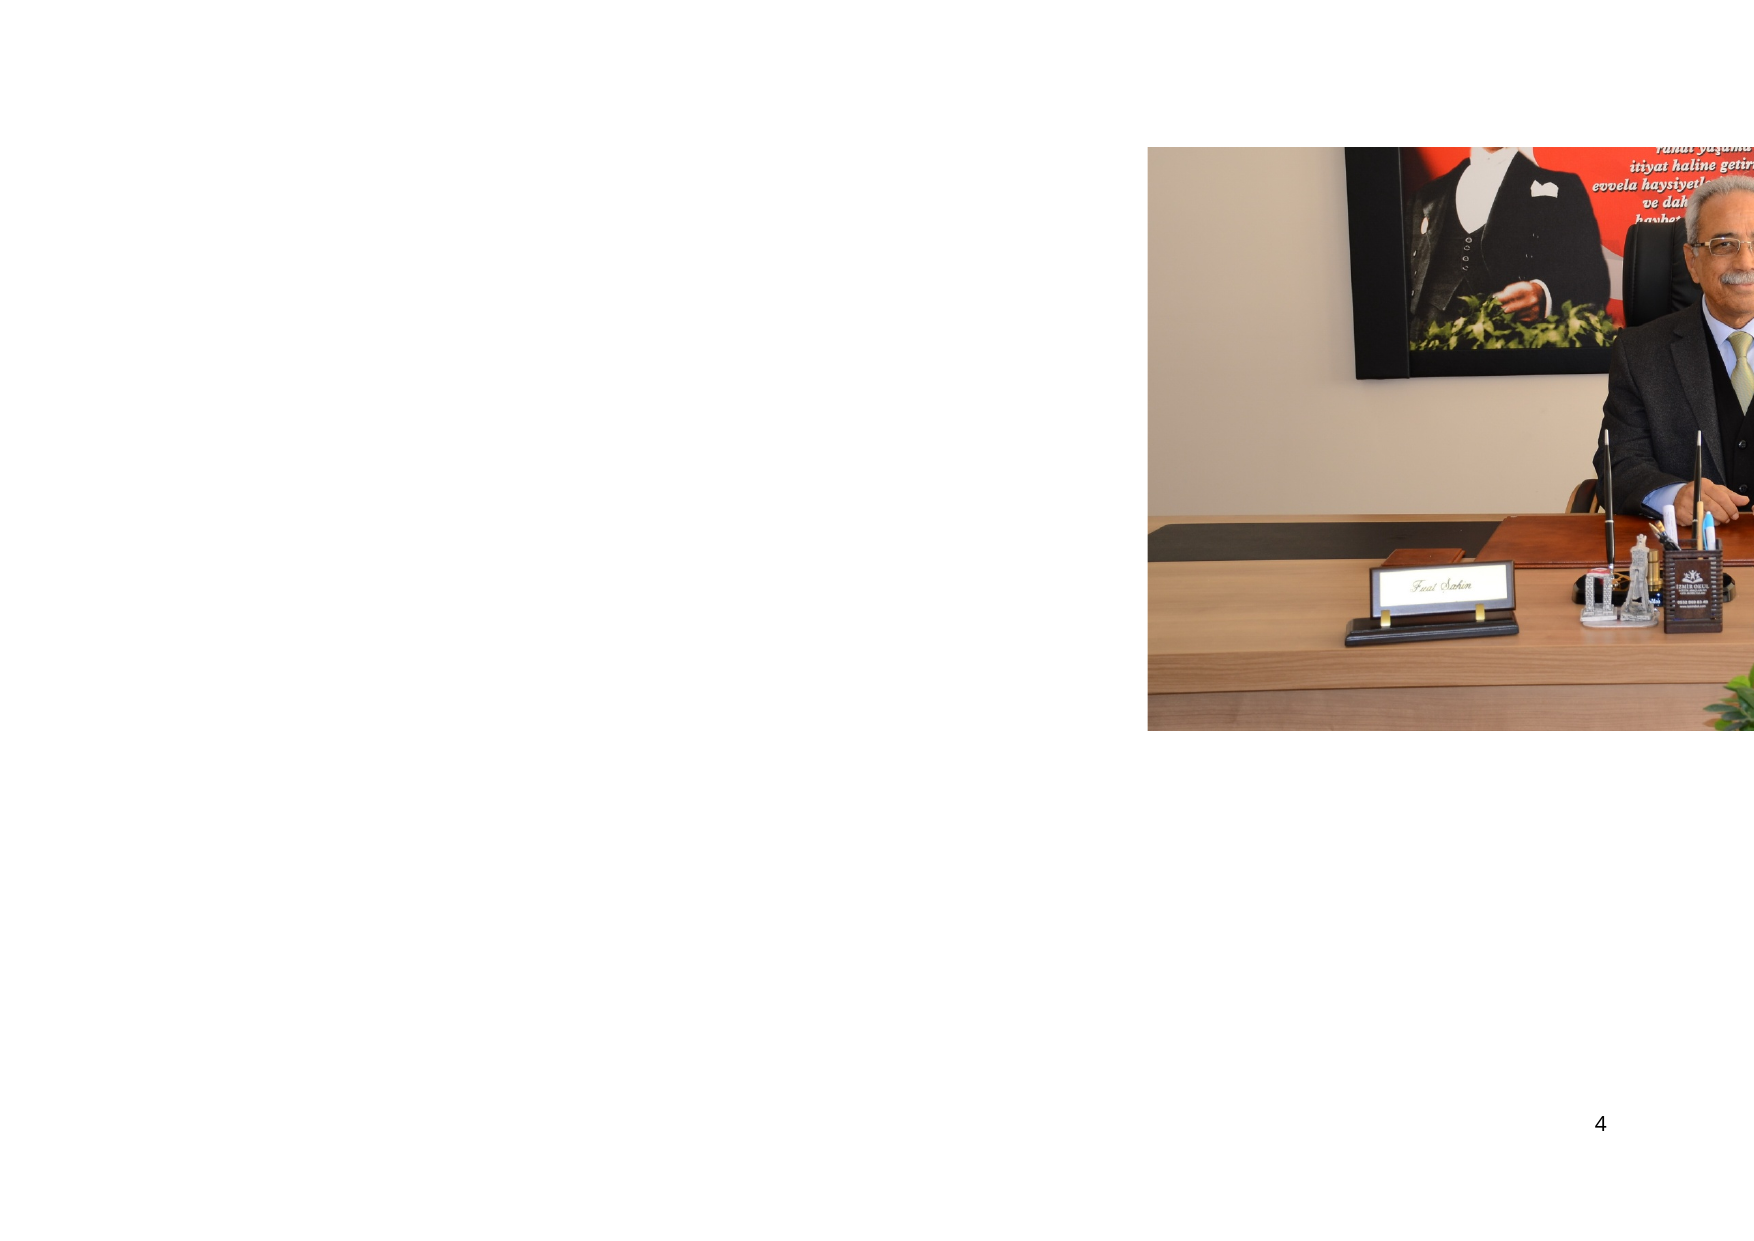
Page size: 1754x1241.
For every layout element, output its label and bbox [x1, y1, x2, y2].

picture [1147, 147, 1754, 731]
